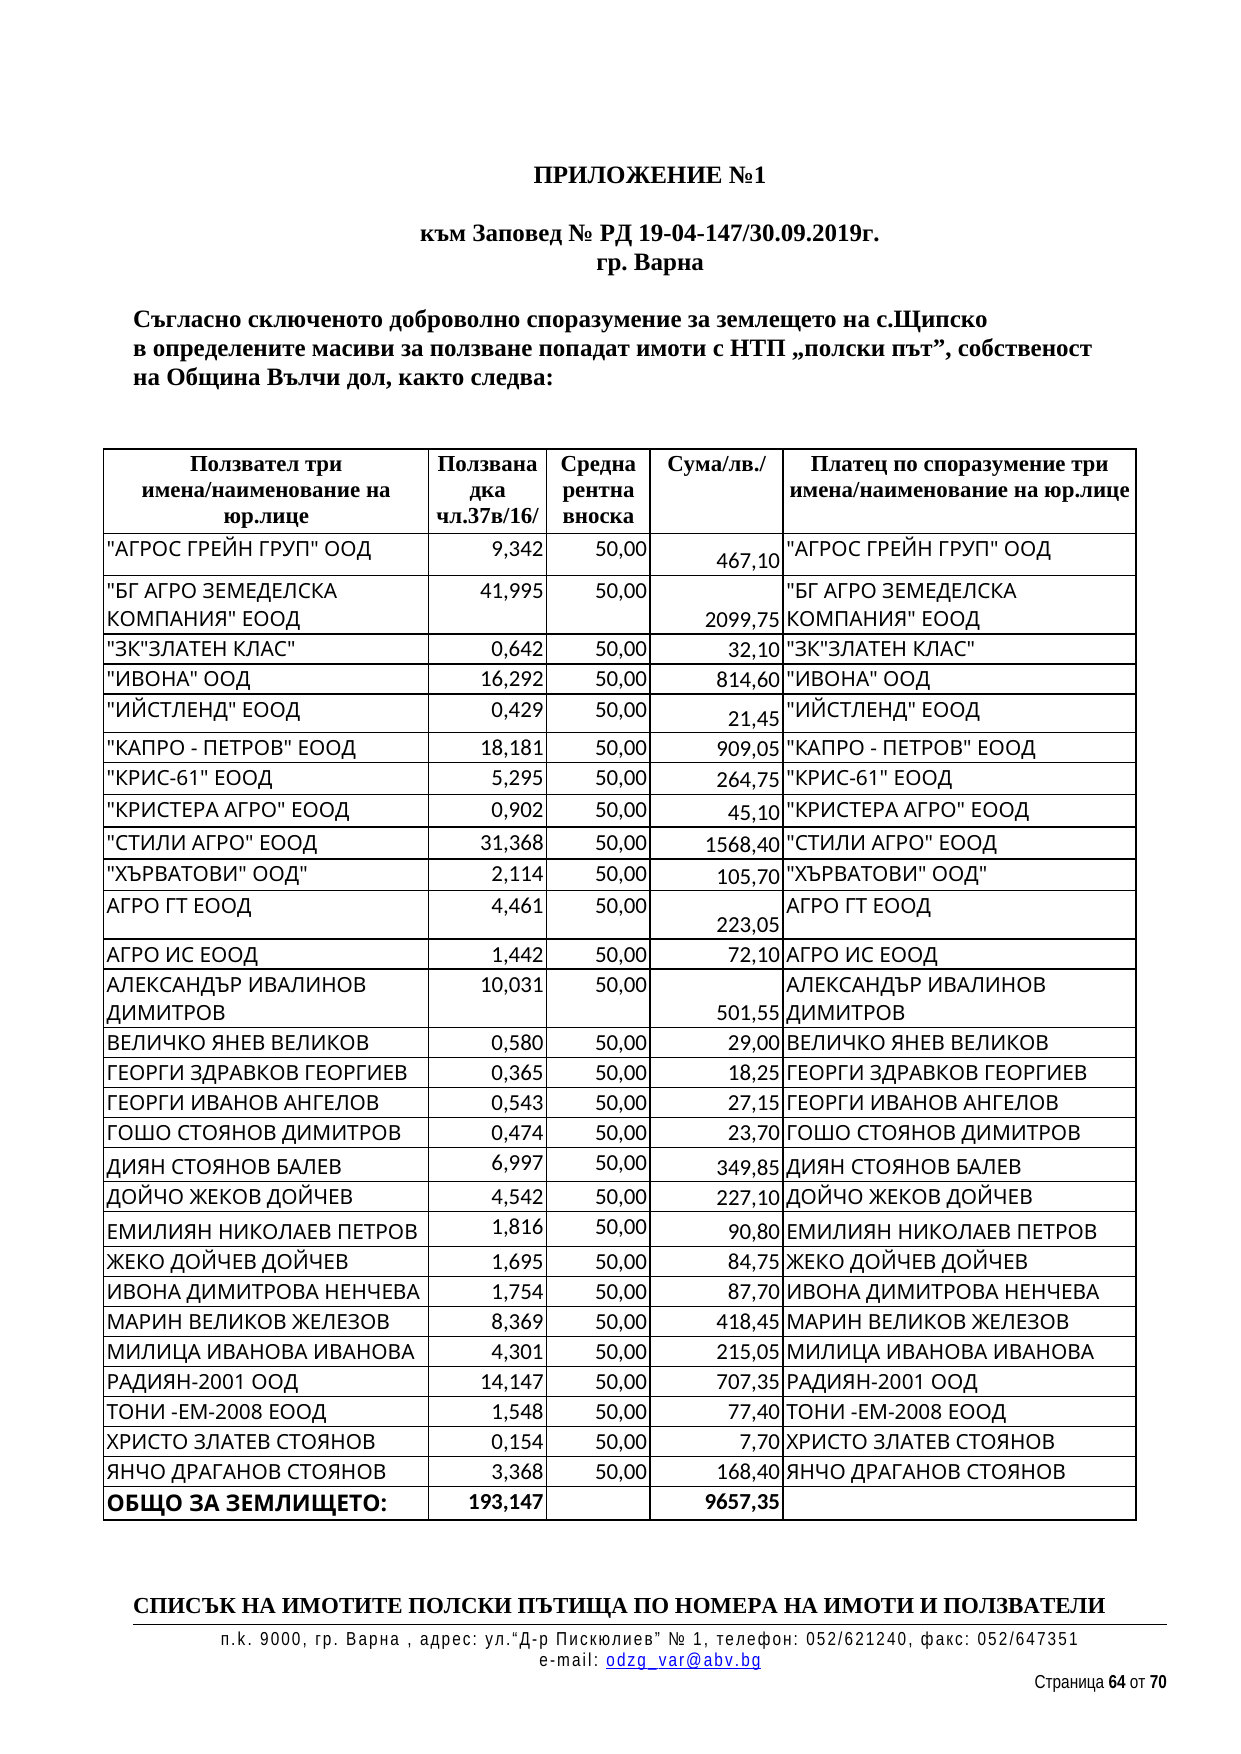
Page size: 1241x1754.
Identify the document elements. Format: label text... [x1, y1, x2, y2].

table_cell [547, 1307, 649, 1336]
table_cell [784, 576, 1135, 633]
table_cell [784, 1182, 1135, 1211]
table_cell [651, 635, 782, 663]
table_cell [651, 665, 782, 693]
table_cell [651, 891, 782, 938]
text СПИСЪК НА ИМОТИТЕ ПОЛСКИ ПЪТИЩА ПО НОМЕРА НА ИМОТИ И ПОЛЗВАТЕЛИ [133, 1592, 1167, 1619]
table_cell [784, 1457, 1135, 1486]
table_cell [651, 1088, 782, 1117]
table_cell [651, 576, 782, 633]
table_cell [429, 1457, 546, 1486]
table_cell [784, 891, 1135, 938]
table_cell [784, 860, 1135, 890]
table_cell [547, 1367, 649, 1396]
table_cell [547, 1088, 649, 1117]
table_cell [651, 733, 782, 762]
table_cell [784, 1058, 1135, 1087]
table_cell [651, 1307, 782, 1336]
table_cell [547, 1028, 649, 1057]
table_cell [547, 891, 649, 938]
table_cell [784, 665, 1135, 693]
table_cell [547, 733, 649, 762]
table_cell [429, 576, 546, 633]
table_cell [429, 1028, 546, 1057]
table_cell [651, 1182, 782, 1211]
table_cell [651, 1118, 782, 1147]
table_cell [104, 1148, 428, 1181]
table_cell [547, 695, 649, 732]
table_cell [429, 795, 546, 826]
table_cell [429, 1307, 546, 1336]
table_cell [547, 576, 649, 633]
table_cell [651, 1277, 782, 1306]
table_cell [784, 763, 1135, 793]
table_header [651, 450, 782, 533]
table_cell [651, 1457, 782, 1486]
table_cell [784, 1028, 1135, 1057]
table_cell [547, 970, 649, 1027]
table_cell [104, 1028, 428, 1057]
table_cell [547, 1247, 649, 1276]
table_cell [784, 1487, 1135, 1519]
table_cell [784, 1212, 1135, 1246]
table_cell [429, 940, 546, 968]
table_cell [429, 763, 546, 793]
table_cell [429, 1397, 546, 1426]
text на Община Вълчи дол, както следва: [133, 362, 1167, 391]
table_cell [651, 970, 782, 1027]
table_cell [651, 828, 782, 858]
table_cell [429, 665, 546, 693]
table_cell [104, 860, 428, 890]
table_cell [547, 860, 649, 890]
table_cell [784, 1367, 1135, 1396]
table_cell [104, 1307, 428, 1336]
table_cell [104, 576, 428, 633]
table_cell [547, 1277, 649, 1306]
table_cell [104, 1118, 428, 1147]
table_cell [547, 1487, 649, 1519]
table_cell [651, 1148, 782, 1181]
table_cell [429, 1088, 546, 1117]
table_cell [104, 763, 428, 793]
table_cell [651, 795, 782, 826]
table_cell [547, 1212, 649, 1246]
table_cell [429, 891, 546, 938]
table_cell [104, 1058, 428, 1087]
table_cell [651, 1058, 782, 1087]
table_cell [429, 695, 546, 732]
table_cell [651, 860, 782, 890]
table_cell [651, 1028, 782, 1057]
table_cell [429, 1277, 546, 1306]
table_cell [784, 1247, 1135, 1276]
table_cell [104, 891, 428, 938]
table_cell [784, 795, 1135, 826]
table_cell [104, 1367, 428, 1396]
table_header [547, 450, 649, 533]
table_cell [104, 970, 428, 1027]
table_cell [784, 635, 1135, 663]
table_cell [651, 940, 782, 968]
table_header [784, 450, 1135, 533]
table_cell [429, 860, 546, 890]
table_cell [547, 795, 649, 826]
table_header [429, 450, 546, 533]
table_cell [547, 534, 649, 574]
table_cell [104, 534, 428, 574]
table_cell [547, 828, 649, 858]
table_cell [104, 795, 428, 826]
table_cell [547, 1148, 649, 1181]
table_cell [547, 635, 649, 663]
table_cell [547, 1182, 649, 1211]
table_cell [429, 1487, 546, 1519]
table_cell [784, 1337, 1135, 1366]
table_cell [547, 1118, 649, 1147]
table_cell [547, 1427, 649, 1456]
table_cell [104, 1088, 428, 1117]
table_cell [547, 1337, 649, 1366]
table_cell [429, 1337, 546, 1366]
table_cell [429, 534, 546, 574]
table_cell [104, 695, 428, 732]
text към Заповед № РД 19-04-147/30.09.2019г. [133, 218, 1167, 247]
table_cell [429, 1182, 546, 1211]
text в определените масиви за ползване попадат имоти с НТП „полски път”, собственост [133, 333, 1167, 362]
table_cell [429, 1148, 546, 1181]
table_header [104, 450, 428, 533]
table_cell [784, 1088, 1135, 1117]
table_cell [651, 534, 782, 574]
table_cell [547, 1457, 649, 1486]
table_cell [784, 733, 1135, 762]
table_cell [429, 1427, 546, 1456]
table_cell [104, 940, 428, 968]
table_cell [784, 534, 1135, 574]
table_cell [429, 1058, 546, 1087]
text гр. Варна [133, 247, 1167, 276]
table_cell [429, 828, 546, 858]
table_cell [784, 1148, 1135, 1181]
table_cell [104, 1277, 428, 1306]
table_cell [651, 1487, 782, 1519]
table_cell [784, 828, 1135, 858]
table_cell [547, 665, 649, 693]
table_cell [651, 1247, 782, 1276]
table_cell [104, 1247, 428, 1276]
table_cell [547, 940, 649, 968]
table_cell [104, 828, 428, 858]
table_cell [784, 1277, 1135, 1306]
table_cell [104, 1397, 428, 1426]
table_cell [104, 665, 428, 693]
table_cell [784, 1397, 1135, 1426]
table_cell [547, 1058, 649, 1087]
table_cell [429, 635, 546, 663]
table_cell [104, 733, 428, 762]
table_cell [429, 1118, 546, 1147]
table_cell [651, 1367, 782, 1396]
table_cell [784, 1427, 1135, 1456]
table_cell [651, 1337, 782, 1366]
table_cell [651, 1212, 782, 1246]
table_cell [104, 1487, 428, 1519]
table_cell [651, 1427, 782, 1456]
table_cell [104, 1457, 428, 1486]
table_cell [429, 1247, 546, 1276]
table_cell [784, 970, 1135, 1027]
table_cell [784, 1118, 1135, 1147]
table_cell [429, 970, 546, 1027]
text ПРИЛОЖЕНИЕ №1 [133, 161, 1167, 189]
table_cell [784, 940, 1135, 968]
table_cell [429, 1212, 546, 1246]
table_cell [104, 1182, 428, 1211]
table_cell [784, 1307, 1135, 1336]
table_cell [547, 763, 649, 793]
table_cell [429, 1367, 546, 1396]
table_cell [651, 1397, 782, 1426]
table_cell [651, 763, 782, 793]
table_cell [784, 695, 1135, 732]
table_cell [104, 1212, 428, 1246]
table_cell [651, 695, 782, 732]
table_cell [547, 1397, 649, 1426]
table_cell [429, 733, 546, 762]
text Съгласно сключеното доброволно споразумение за землещето на с.Щипско [133, 304, 1167, 333]
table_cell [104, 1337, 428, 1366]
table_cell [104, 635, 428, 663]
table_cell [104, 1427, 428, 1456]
